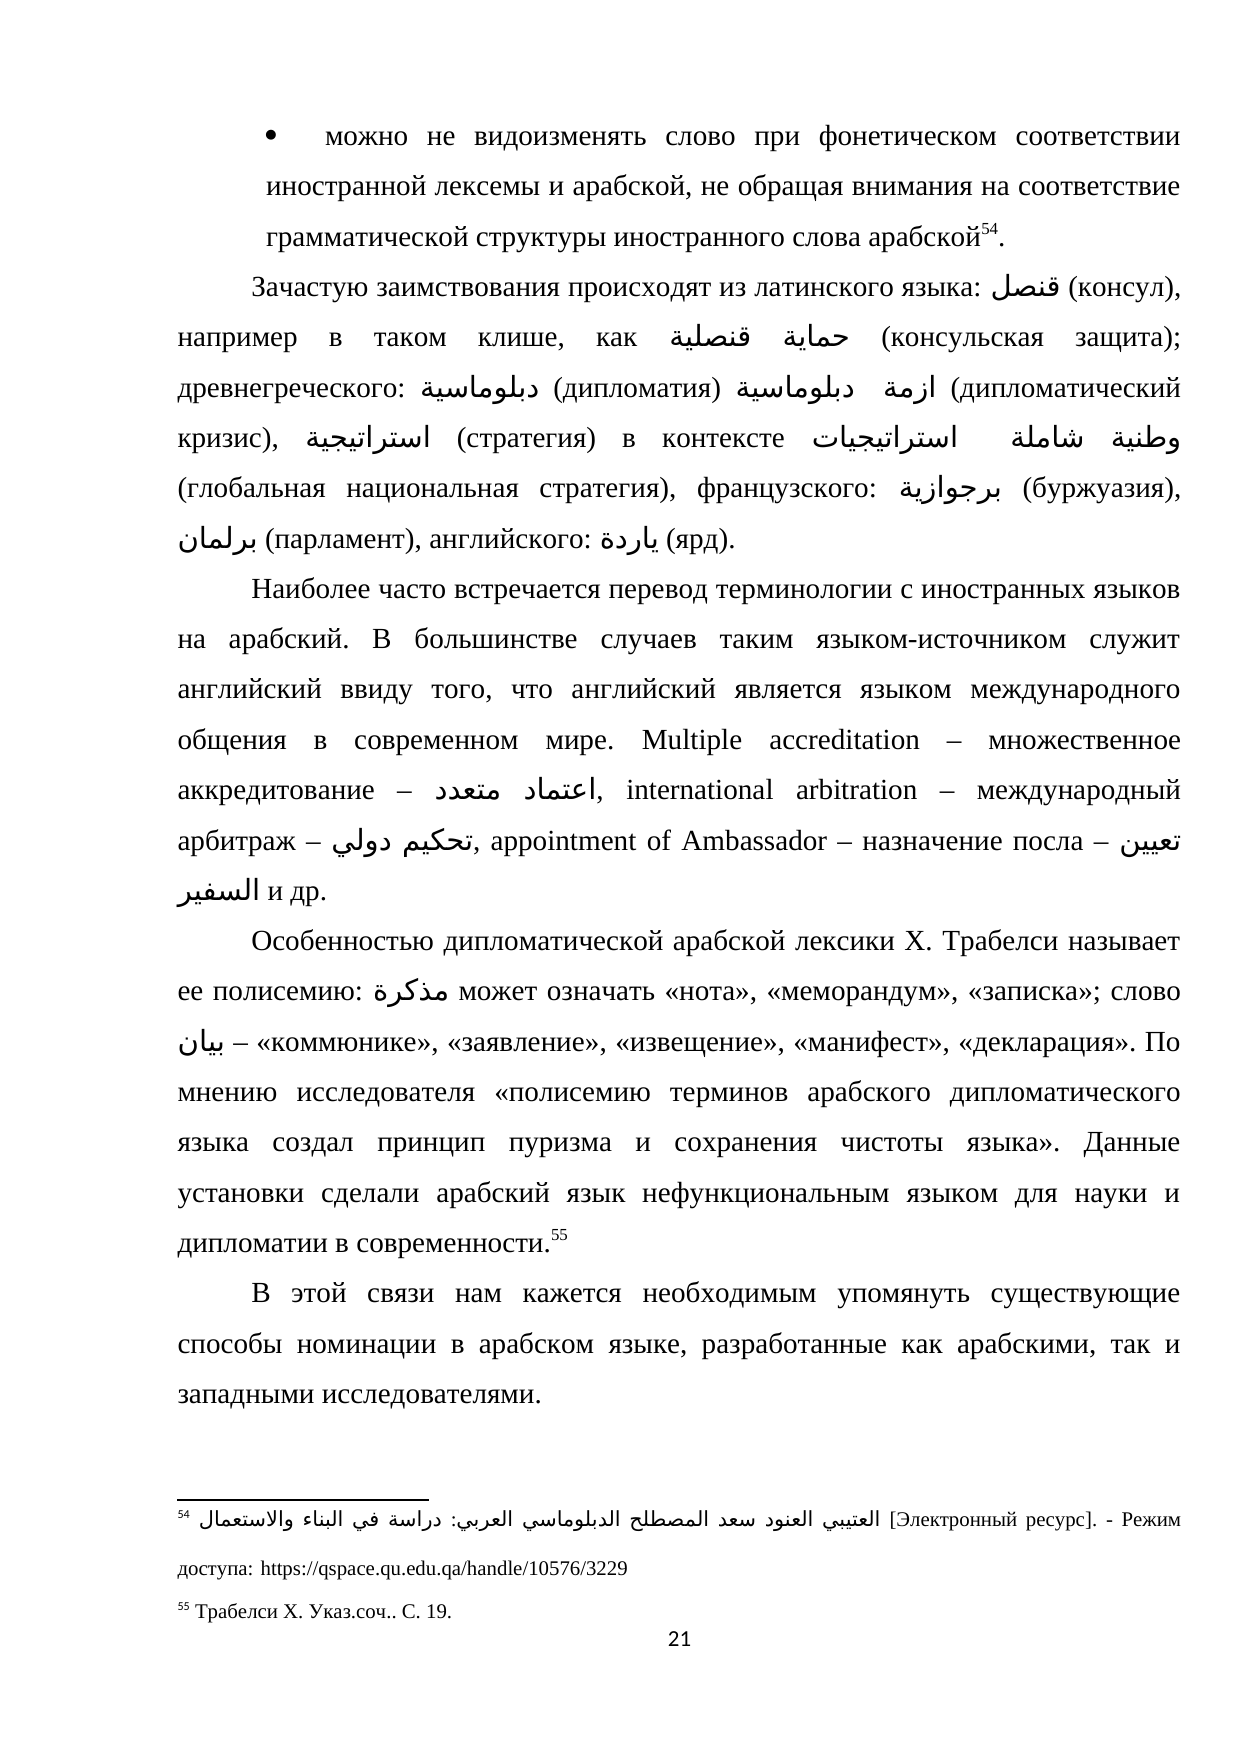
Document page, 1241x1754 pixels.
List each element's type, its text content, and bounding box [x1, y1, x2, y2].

text Наиболее часто встречается перевод терминологии с иностранных языков на арабский. В большинстве случаев таким языком-источником служит английский ввиду того, что английский является языком международного общения в современном мире. Multiple accreditation – множественное аккредитование – اعتماد متعدد, international arbitration – международный арбитраж – تحكيم دولي, appointment of Ambassador – назначение посла – تعيين السفير и др. [177, 571, 1181, 906]
text В этой связи нам кажется необходимым упомянуть существующие способы номинации в арабском языке, разработанные как арабскими, так и западными исследователями. [177, 1275, 1181, 1409]
text Особенностью дипломатической арабской лексики Х. Трабелси называет ее полисемию: مذكرة может означать «нота», «меморандум», «записка»; слово بيان – «коммюнике», «заявление», «извещение», «манифест», «декларация». По мнению исследователя «полисемию терминов арабского дипломатического языка создал принцип пуризма и сохранения чистоты языка». Данные установки сделали арабский язык нефункциональным языком для науки и дипломатии в современности. [177, 923, 1181, 1259]
list можно не видоизменять слово при фонетическом соответствии иностранной лексемы и арабской, не обращая внимания на соответствие грамматической структуры иностранного слова арабской. [266, 118, 1181, 252]
text Зачастую заимствования происходят из латинского языка: قنصل (консул), например в таком клише, как حماية قنصلية (консульская защита); древнегреческого: دبلوماسية (дипломатия) ازمة دبلوماسية (дипломатический кризис), استراتيجية (стратегия) в контексте وطنية شاملة استراتيجيات (глобальная национальная стратегия), французского: برجوازية (буржуазия), برلمان (парламент), английского: ياردة (ярд). [177, 269, 1181, 554]
